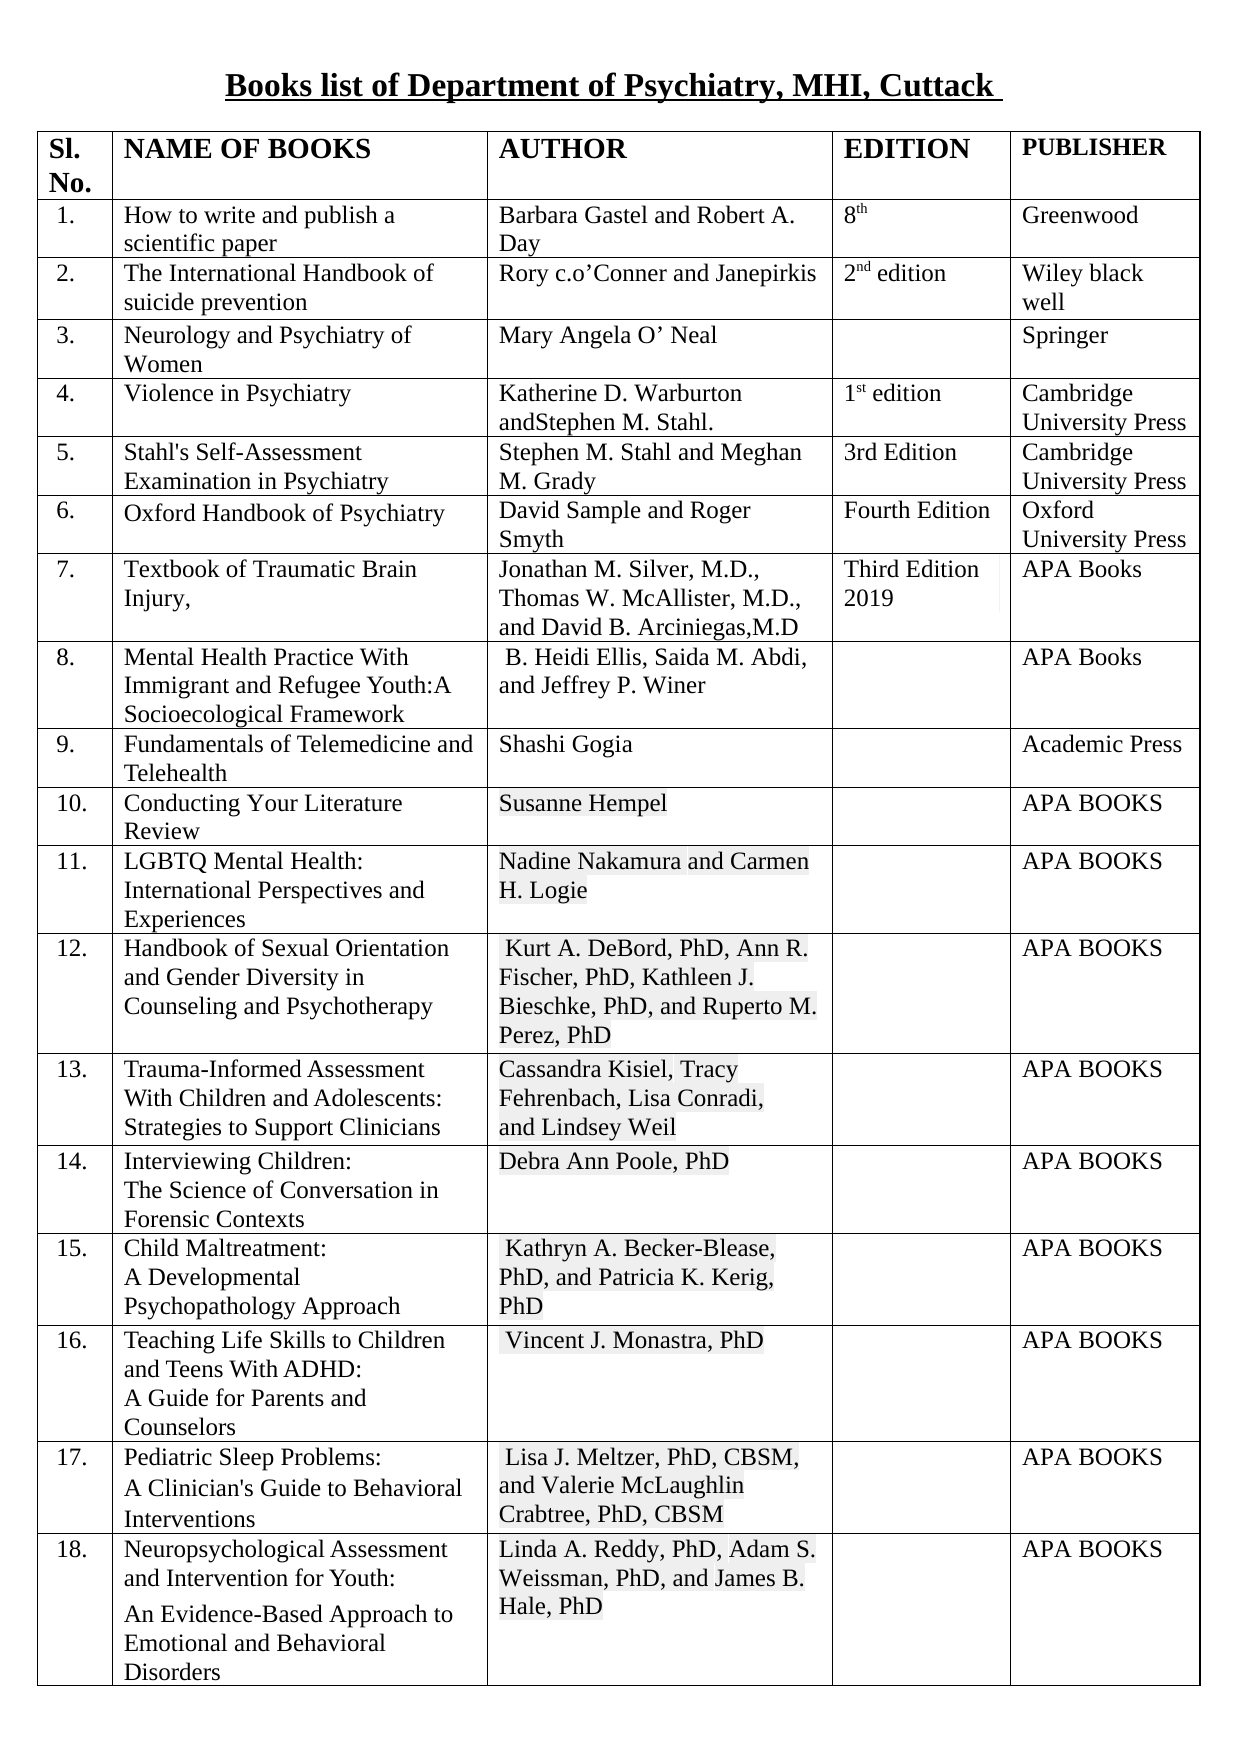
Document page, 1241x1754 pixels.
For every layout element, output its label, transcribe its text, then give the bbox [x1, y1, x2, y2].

table_cell APA BOOKS [1011, 846, 1199, 932]
table_cell [38, 554, 112, 641]
table_cell [833, 846, 1010, 932]
table_cell Oxford Handbook of Psychiatry [113, 496, 487, 553]
table_cell Kathryn A. Becker-Blease, PhD, and Patricia K. Kerig, PhD [488, 1234, 832, 1324]
table_cell APA BOOKS [1011, 1534, 1199, 1685]
table_cell Rory c.o’Conner and Janepirkis [488, 258, 832, 319]
table_cell APA BOOKS [1011, 1146, 1199, 1232]
table_cell Violence in Psychiatry [113, 379, 487, 436]
table_cell [38, 642, 112, 728]
table_cell Pediatric Sleep Problems: A Clinician's Guide to Behavioral Interventions [113, 1442, 487, 1533]
table_cell Conducting Your Literature Review [113, 788, 487, 845]
table_cell [38, 200, 112, 257]
table_header AUTHOR [488, 132, 832, 199]
table_cell [833, 729, 1010, 787]
table_cell Neurology and Psychiatry of Women [113, 320, 487, 377]
table_cell [833, 1534, 1010, 1685]
table_cell [38, 320, 112, 377]
table_cell Interviewing Children: The Science of Conversation in Forensic Contexts [113, 1146, 487, 1232]
table_cell Mary Angela O’ Neal [488, 320, 832, 377]
table_cell [833, 320, 1010, 377]
table_cell APA BOOKS [1011, 1442, 1199, 1533]
table_cell Susanne Hempel [488, 788, 832, 845]
table_cell [833, 788, 1010, 845]
table_cell [833, 1234, 1010, 1324]
table_cell Trauma-Informed Assessment With Children and Adolescents: Strategies to Support Clinicians [113, 1054, 487, 1145]
table_cell APA BOOKS [1011, 934, 1199, 1053]
table_cell Neuropsychological Assessment and Intervention for Youth: An Evidence-Based Approach to Emotional and Behavioral Disorders [113, 1534, 487, 1685]
table_header PUBLISHER [1011, 132, 1199, 199]
table_header NAME OF BOOKS [113, 132, 487, 199]
table_cell [38, 1146, 112, 1232]
table_cell Teaching Life Skills to Children and Teens With ADHD: A Guide for Parents and Counselors [113, 1326, 487, 1441]
table_cell [833, 934, 1010, 1053]
table_cell 8th [833, 200, 1010, 257]
table_cell Stephen M. Stahl and Meghan M. Grady [488, 437, 832, 494]
table_cell [833, 1054, 1010, 1145]
table_cell Debra Ann Poole, PhD [488, 1146, 832, 1232]
table_cell [833, 1146, 1010, 1232]
table_cell How to write and publish a scientific paper [113, 200, 487, 257]
table_cell Child Maltreatment: A Developmental Psychopathology Approach [113, 1234, 487, 1324]
table_header EDITION [833, 132, 1010, 199]
table_cell Cassandra Kisiel, Tracy Fehrenbach, Lisa Conradi, and Lindsey Weil [488, 1054, 832, 1145]
table_cell APA BOOKS [1011, 1326, 1199, 1441]
text Books list of Department of Psychiatry, MHI, Cuttack [150, 66, 1090, 104]
table_cell Kurt A. DeBord, PhD, Ann R. Fischer, PhD, Kathleen J. Bieschke, PhD, and Ruperto M. Perez, PhD [488, 934, 832, 1053]
table_cell Springer [1011, 320, 1199, 377]
table_cell [38, 1234, 112, 1324]
table_cell Katherine D. Warburton andStephen M. Stahl. [488, 379, 832, 436]
table_cell [38, 1054, 112, 1145]
table_cell Shashi Gogia [488, 729, 832, 787]
table_cell B. Heidi Ellis, Saida M. Abdi, and Jeffrey P. Winer [488, 642, 832, 728]
table_cell [38, 496, 112, 553]
table_cell Nadine Nakamura and Carmen H. Logie [488, 846, 832, 932]
table_cell Handbook of Sexual Orientation and Gender Diversity in Counseling and Psychotherapy [113, 934, 487, 1053]
table_cell Fourth Edition [833, 496, 1010, 553]
table_cell [38, 729, 112, 787]
table_cell [38, 437, 112, 494]
table_cell Barbara Gastel and Robert A. Day [488, 200, 832, 257]
table_cell [38, 934, 112, 1053]
table_cell [38, 1534, 112, 1685]
table_cell APA Books [1011, 554, 1199, 641]
table_cell [38, 1326, 112, 1441]
table_cell [38, 258, 112, 319]
table_cell Cambridge University Press [1011, 379, 1199, 436]
table_cell LGBTQ Mental Health: International Perspectives and Experiences [113, 846, 487, 932]
table_cell Third Edition 2019 [833, 554, 1010, 641]
table_cell Jonathan M. Silver, M.D., Thomas W. McAllister, M.D., and David B. Arciniegas,M.D [488, 554, 832, 641]
table_cell Academic Press [1011, 729, 1199, 787]
table_cell 3rd Edition [833, 437, 1010, 494]
table_cell [38, 379, 112, 436]
table_cell [833, 1442, 1010, 1533]
table_cell [833, 1326, 1010, 1441]
table_cell [38, 1442, 112, 1533]
table_cell Vincent J. Monastra, PhD [488, 1326, 832, 1441]
table_cell Mental Health Practice With Immigrant and Refugee Youth:A Socioecological Framework [113, 642, 487, 728]
table_cell APA BOOKS [1011, 1054, 1199, 1145]
table_cell APA BOOKS [1011, 788, 1199, 845]
table_cell [38, 788, 112, 845]
table_cell [38, 846, 112, 932]
table_cell APA Books [1011, 642, 1199, 728]
table_cell APA BOOKS [1011, 1234, 1199, 1324]
table_cell Greenwood [1011, 200, 1199, 257]
table_cell Linda A. Reddy, PhD, Adam S. Weissman, PhD, and James B. Hale, PhD [488, 1534, 832, 1685]
table_cell Wiley black well [1011, 258, 1199, 319]
table_cell Textbook of Traumatic Brain Injury, [113, 554, 487, 641]
table_cell Fundamentals of Telemedicine and Telehealth [113, 729, 487, 787]
table_cell 1st edition [833, 379, 1010, 436]
table_cell Cambridge University Press [1011, 437, 1199, 494]
table_cell [833, 642, 1010, 728]
table_cell Lisa J. Meltzer, PhD, CBSM, and Valerie McLaughlin Crabtree, PhD, CBSM [488, 1442, 832, 1533]
table_cell Stahl's Self-Assessment Examination in Psychiatry [113, 437, 487, 494]
table_cell 2nd edition [833, 258, 1010, 319]
table_header Sl. No. [38, 132, 112, 199]
table_cell The International Handbook of suicide prevention [113, 258, 487, 319]
